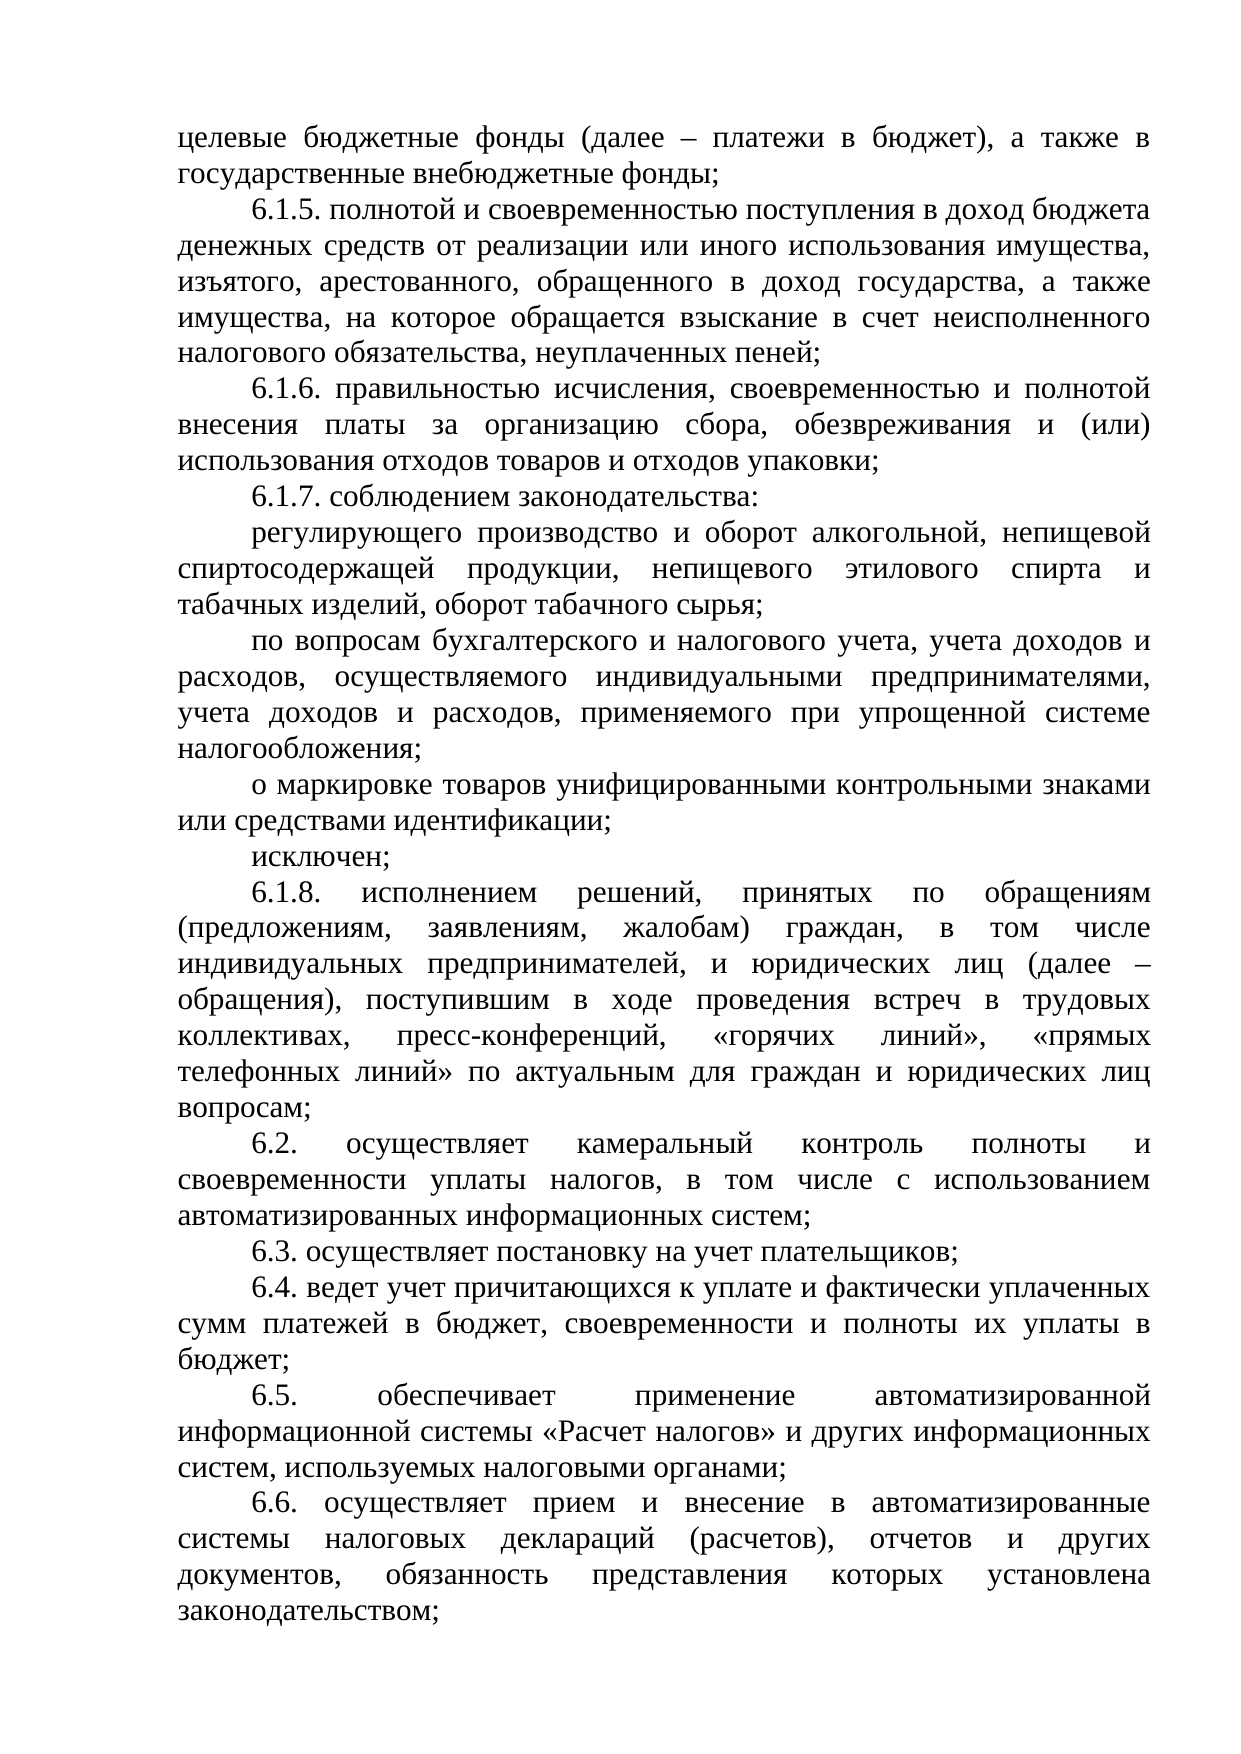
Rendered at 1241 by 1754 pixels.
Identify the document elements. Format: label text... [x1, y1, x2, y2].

text регулирующего производство и оборот алкогольной, непищевой спиртосодержащей продукции, непищевого этилового спирта и табачных изделий, оборот табачного сырья; [177, 513, 1152, 621]
text исключен; [177, 837, 1152, 873]
text по вопросам бухгалтерского и налогового учета, учета доходов и расходов, осуществляемого индивидуальными предпринимателями, учета доходов и расходов, применяемого при упрощенной системе налогообложения; [177, 621, 1152, 765]
text 6.1.8. исполнением решений, принятых по обращениям (предложениям, заявлениям, жалобам) граждан, в том числе индивидуальных предпринимателей, и юридических лиц (далее – обращения), поступившим в ходе проведения встреч в трудовых коллективах, пресс-конференций, «горячих линий», «прямых телефонных линий» по актуальным для граждан и юридических лиц вопросам; [177, 873, 1152, 1124]
text 6.5. обеспечивает применение автоматизированной информационной системы «Расчет налогов» и других информационных систем, используемых налоговыми органами; [177, 1376, 1152, 1484]
text 6.6. осуществляет прием и внесение в автоматизированные системы налоговых деклараций (расчетов), отчетов и других документов, обязанность представления которых установлена законодательством; [177, 1484, 1152, 1627]
text 6.1.6. правильностью исчисления, своевременностью и полнотой внесения платы за организацию сбора, обезвреживания и (или) использования отходов товаров и отходов упаковки; [177, 370, 1152, 477]
text 6.1.7. соблюдением законодательства: [177, 477, 1152, 513]
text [177, 118, 1152, 190]
text о маркировке товаров унифицированными контрольными знаками или средствами идентификации; [177, 765, 1152, 837]
text 6.4. ведет учет причитающихся к уплате и фактически уплаченных сумм платежей в бюджет, своевременности и полноты их уплаты в бюджет; [177, 1268, 1152, 1376]
text 6.1.5. полнотой и своевременностью поступления в доход бюджета денежных средств от реализации или иного использования имущества, изъятого, арестованного, обращенного в доход государства, а также имущества, на которое обращается взыскание в счет неисполненного налогового обязательства, неуплаченных пеней; [177, 190, 1152, 370]
text 6.2. осуществляет камеральный контроль полноты и своевременности уплаты налогов, в том числе с использованием автоматизированных информационных систем; [177, 1124, 1152, 1232]
text 6.3. осуществляет постановку на учет плательщиков; [177, 1232, 1152, 1268]
